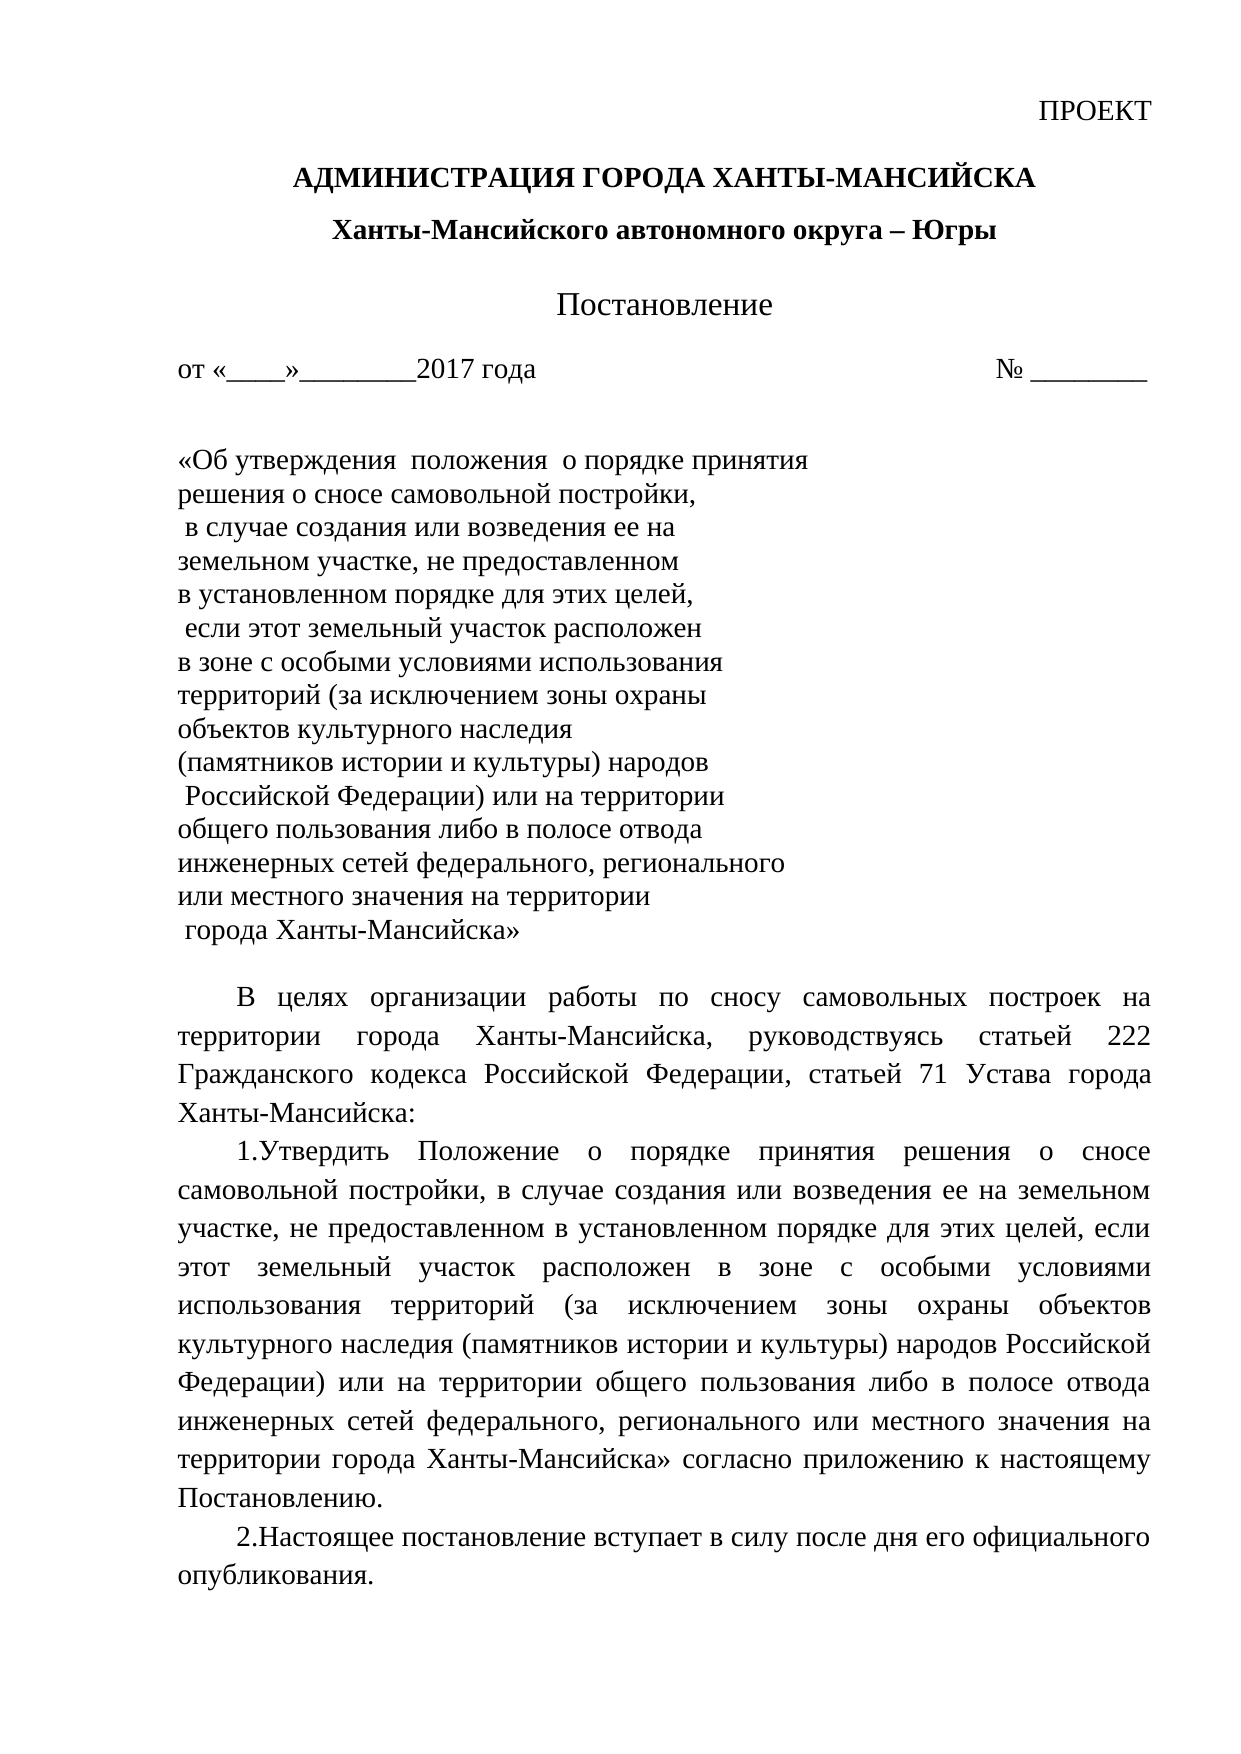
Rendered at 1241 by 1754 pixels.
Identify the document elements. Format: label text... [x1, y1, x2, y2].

text Постановление [177, 284, 1152, 323]
text Ханты-Мансийского автономного округа – Югры [177, 212, 1152, 246]
text в случае создания или возведения ее на [177, 509, 1152, 543]
text от «____»________2017 года № ________ [177, 351, 1152, 385]
text ПРОЕКТ [177, 93, 1152, 126]
text территорий (за исключением зоны охраны [177, 677, 1152, 711]
text в зоне с особыми условиями использования [177, 644, 1152, 677]
text «Об утверждения положения о порядке принятия [177, 442, 1152, 476]
text решения о сносе самовольной постройки, [177, 476, 1152, 509]
text если этот земельный участок расположен [177, 610, 1152, 644]
text 2.Настоящее постановление вступает в силу после дня его официального опубликования. [177, 1519, 1152, 1591]
text Российской Федерации) или на территории [177, 778, 1152, 811]
text объектов культурного наследия [177, 711, 1152, 744]
text общего пользования либо в полосе отвода [177, 811, 1152, 845]
text города Ханты-Мансийска» [177, 912, 1152, 946]
text земельном участке, не предоставленном [177, 543, 1152, 577]
text или местного значения на территории [177, 878, 1152, 912]
text В целях организации работы по сносу самовольных построек на территории города Ханты-Мансийска, руководствуясь статьей 222 Гражданского кодекса Российской Федерации, статьей 71 Устава города Ханты-Мансийска: [177, 979, 1152, 1128]
text в установленном порядке для этих целей, [177, 577, 1152, 610]
text (памятников истории и культуры) народов [177, 744, 1152, 778]
text инженерных сетей федерального, регионального [177, 845, 1152, 878]
text АДМИНИСТРАЦИЯ ГОРОДА ХАНТЫ-МАНСИЙСКА [177, 160, 1152, 193]
text 1.Утвердить Положение о порядке принятия решения о сносе самовольной постройки, в случае создания или возведения ее на земельном участке, не предоставленном в установленном порядке для этих целей, если этот земельный участок расположен в зоне с особыми условиями использования территорий (за исключением зоны охраны объектов культурного наследия (памятников истории и культуры) народов Российской Федерации) или на территории общего пользования либо в полосе отвода инженерных сетей федерального, регионального или местного значения на территории города Ханты-Мансийска» согласно приложению к настоящему Постановлению. [177, 1133, 1152, 1514]
